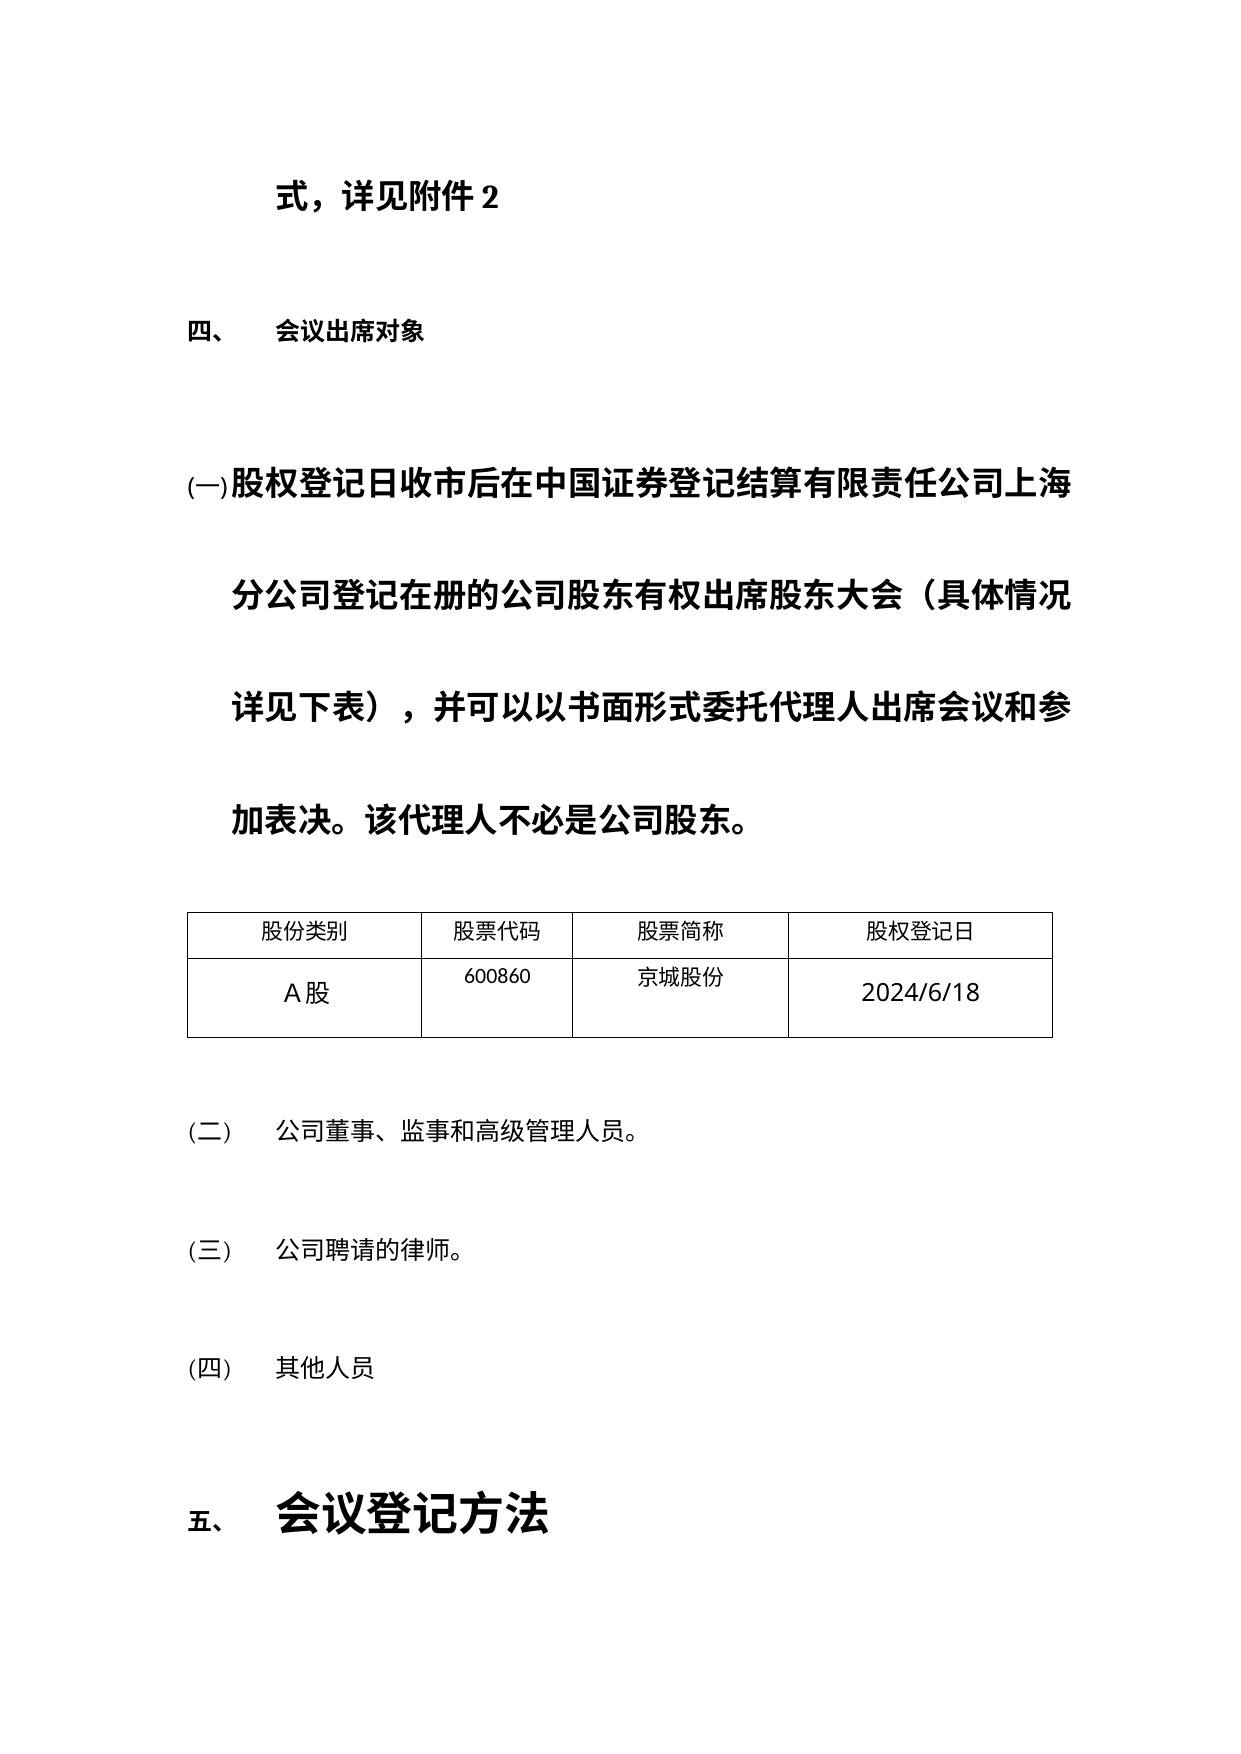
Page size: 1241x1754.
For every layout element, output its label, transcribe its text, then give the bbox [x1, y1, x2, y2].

subtitle 其他人员 [187, 1334, 1053, 1399]
subtitle 公司董事、监事和高级管理人员。 [187, 1097, 1053, 1162]
subtitle 公司聘请的律师。 [187, 1216, 1053, 1281]
subtitle 会议出席对象 [187, 297, 1053, 362]
